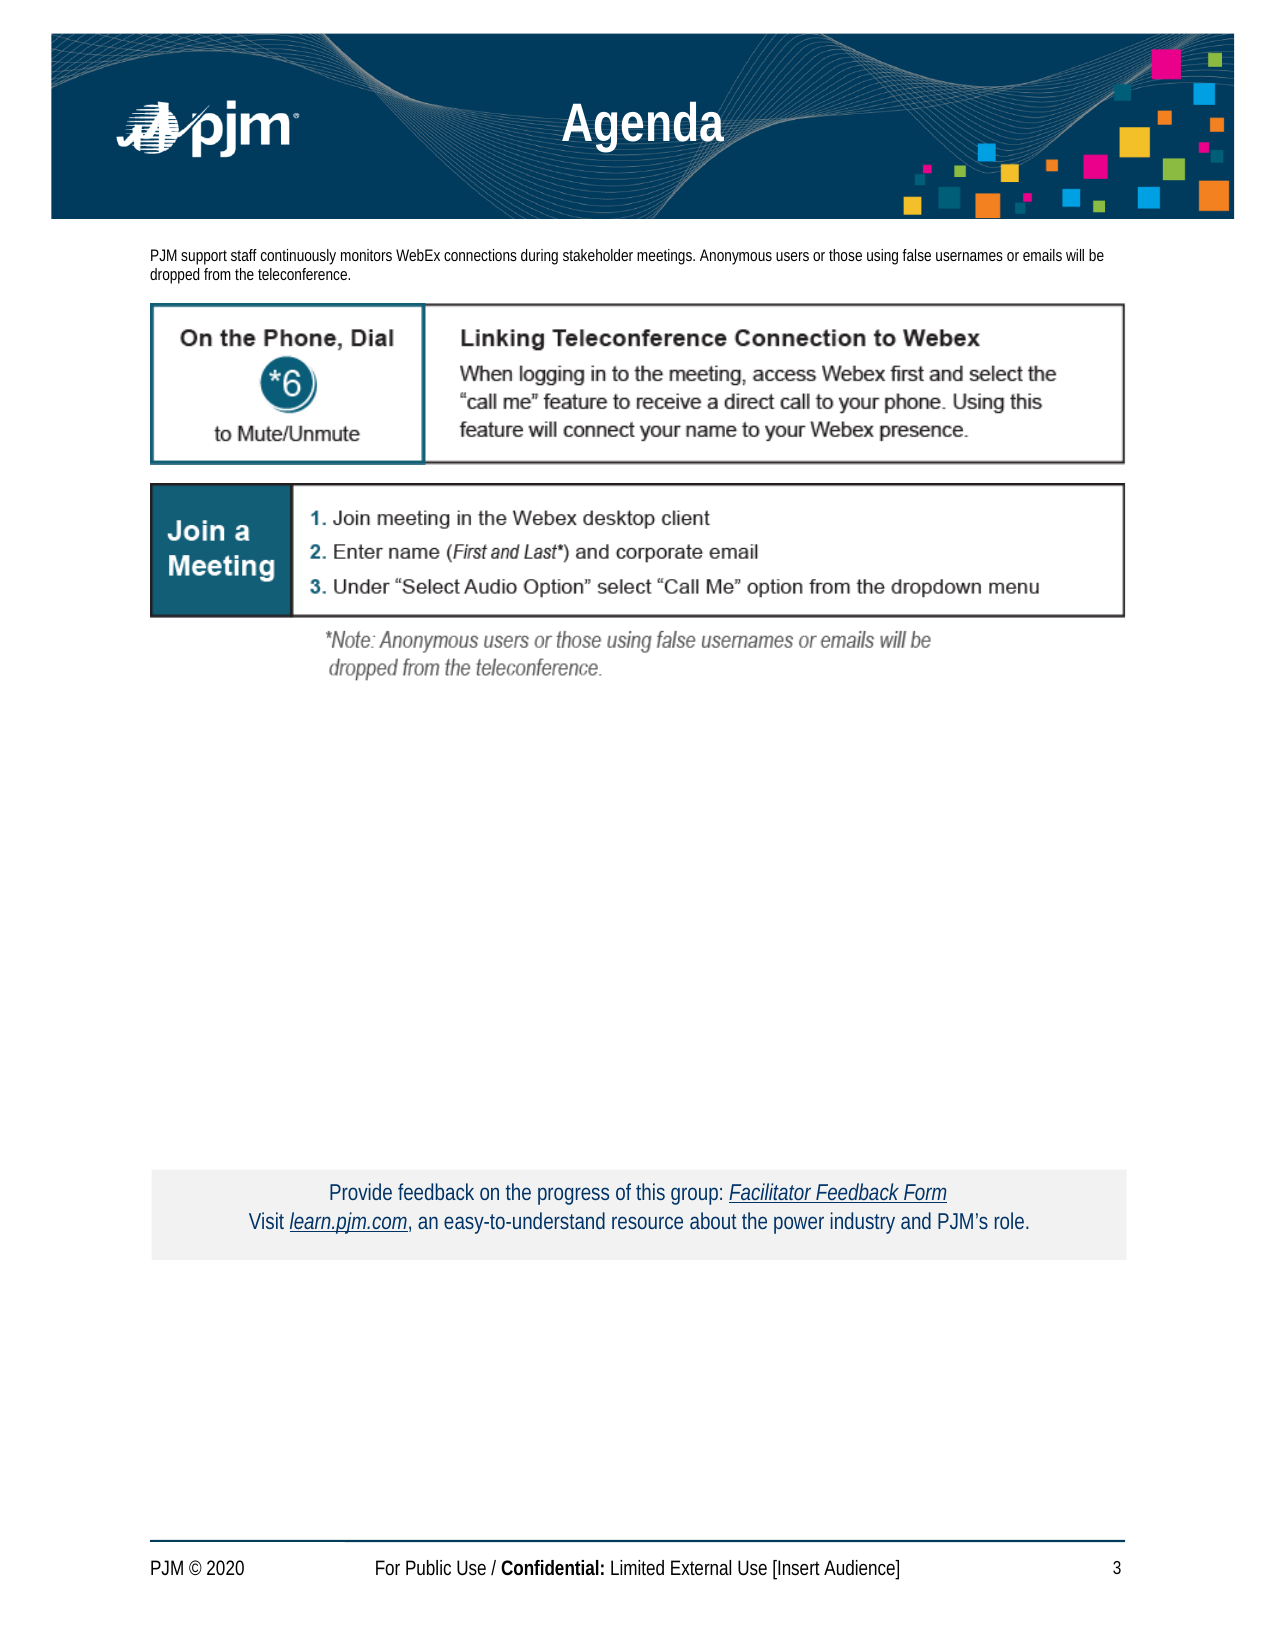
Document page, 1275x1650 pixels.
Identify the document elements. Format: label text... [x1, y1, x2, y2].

picture [51, 32, 1235, 219]
picture [150, 303, 1125, 465]
picture [150, 483, 1125, 684]
text PJM support staff continuously monitors WebEx connections during stakeholder meetings. Anonymous users or those using false usernames or emails will be dropped from the teleconference. [150, 246, 1125, 284]
